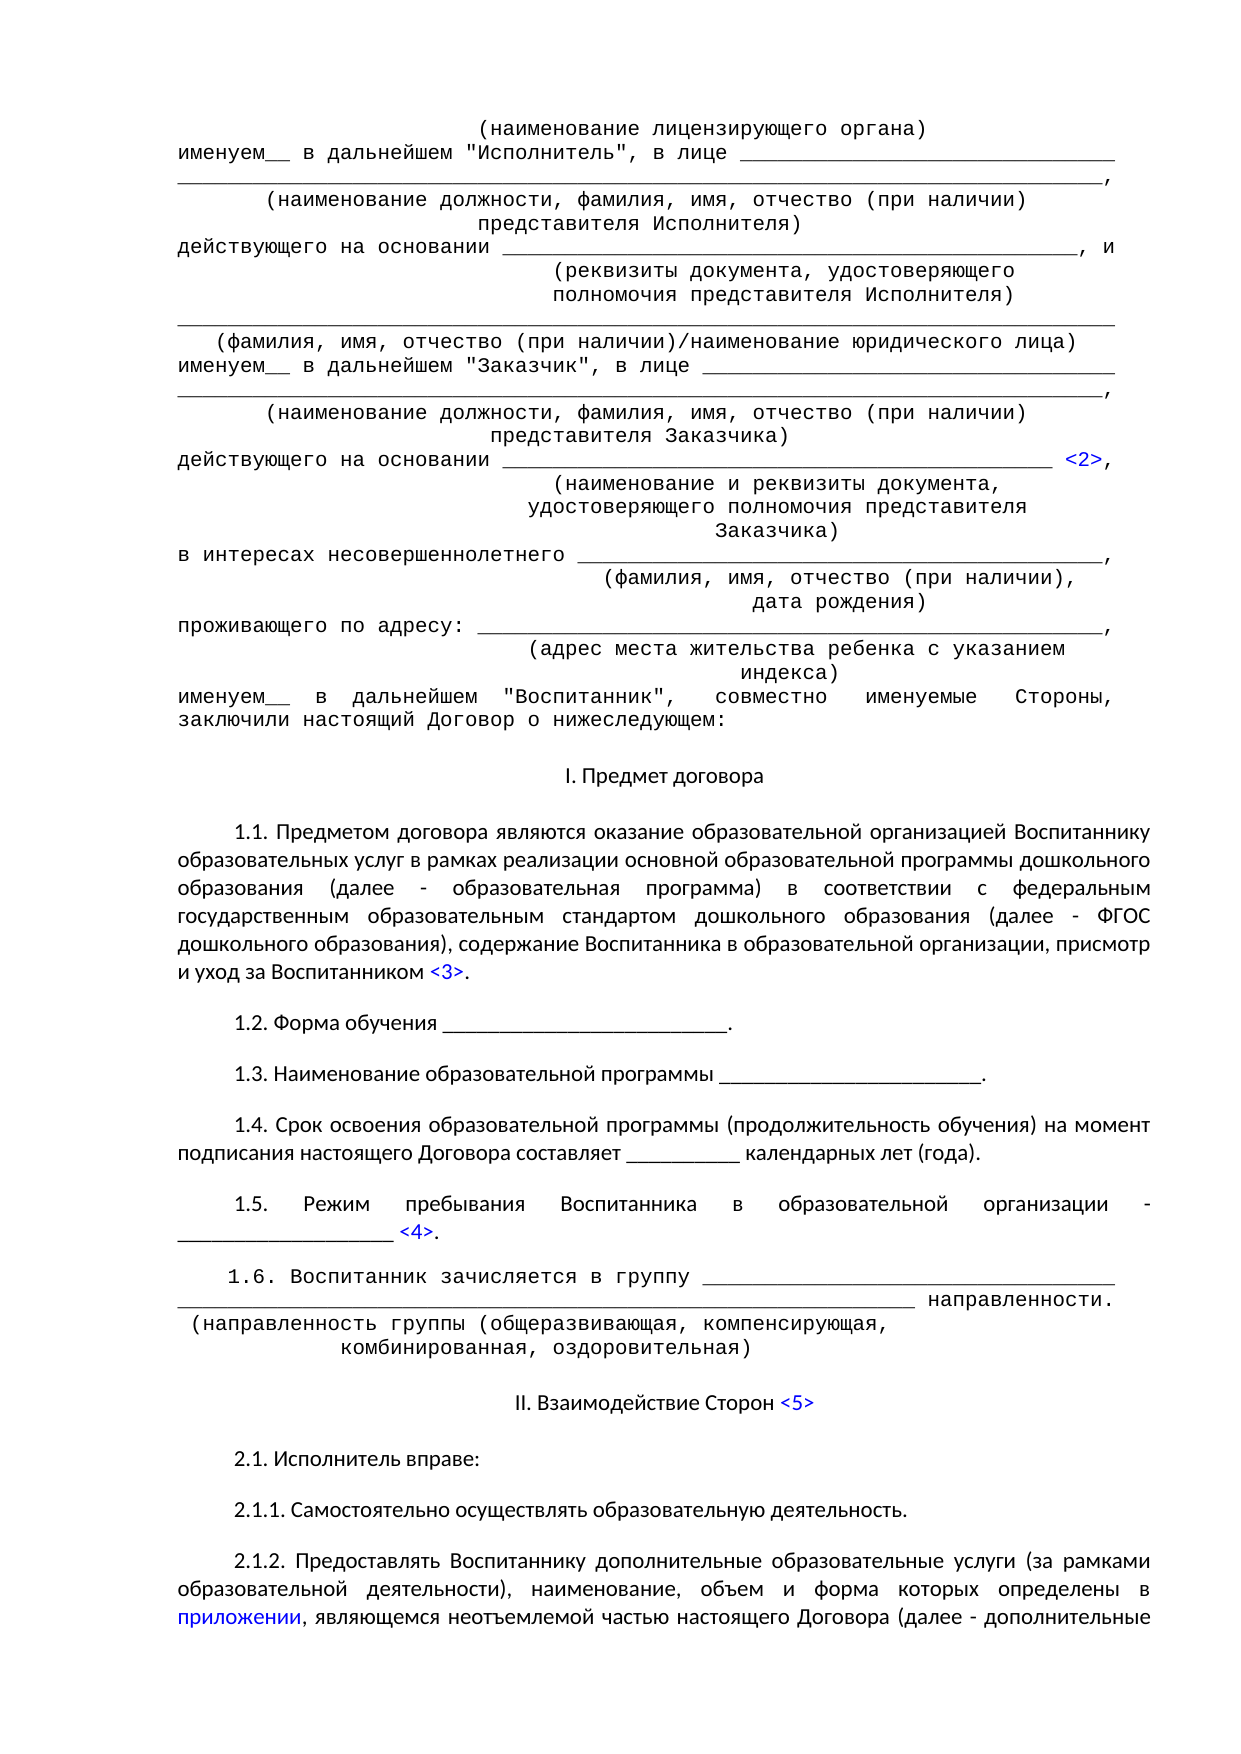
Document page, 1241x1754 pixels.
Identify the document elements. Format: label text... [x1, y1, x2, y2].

text II. Взаимодействие Сторон <5> [177, 1388, 1152, 1416]
text именуем__ в дальнейшем "Воспитанник", совместно именуемые Стороны, [177, 686, 1152, 709]
text (наименование должности, фамилия, имя, отчество (при наличии) [177, 189, 1152, 213]
text полномочия представителя Исполнителя) [177, 284, 1152, 307]
text ___________________________________________________________________________ [177, 307, 1152, 331]
text представителя Исполнителя) [177, 213, 1152, 236]
text именуем__ в дальнейшем "Исполнитель", в лице ______________________________ [177, 142, 1152, 165]
text представителя Заказчика) [177, 426, 1152, 449]
text заключили настоящий Договор о нижеследующем: [177, 709, 1152, 733]
text 1.2. Форма обучения _________________________. [177, 1008, 1152, 1036]
text (фамилия, имя, отчество (при наличии)/наименование юридического лица) [177, 331, 1152, 354]
text 2.1. Исполнитель вправе: [177, 1444, 1152, 1472]
text удостоверяющего полномочия представителя [177, 496, 1152, 520]
text (фамилия, имя, отчество (при наличии), [177, 567, 1152, 591]
text 1.3. Наименование образовательной программы _______________________. [177, 1059, 1152, 1087]
text 1.1. Предметом договора являются оказание образовательной организацией Воспитаннику образовательных услуг в рамках реализации основной образовательной программы дошкольного образования (далее - образовательная программа) в соответствии с федеральным государственным образовательным стандартом дошкольного образования (далее - ФГОС дошкольного образования), содержание Воспитанника в образовательной организации, присмотр и уход за Воспитанником <3>. [177, 817, 1152, 985]
text (реквизиты документа, удостоверяющего [177, 260, 1152, 284]
text дата рождения) [177, 591, 1152, 615]
text проживающего по адресу: __________________________________________________, [177, 615, 1152, 638]
text в интересах несовершеннолетнего __________________________________________, [177, 544, 1152, 567]
text 1.4. Срок освоения образовательной программы (продолжительность обучения) на момент подписания настоящего Договора составляет __________ календарных лет (года). [177, 1110, 1152, 1166]
text 1.6. Воспитанник зачисляется в группу _________________________________ [177, 1266, 1152, 1289]
text индекса) [177, 662, 1152, 686]
text действующего на основании ______________________________________________, и [177, 236, 1152, 260]
text 2.1.1. Самостоятельно осуществлять образовательную деятельность. [177, 1495, 1152, 1523]
text (наименование должности, фамилия, имя, отчество (при наличии) [177, 402, 1152, 426]
text действующего на основании ____________________________________________ <2>, [177, 449, 1152, 473]
text (адрес места жительства ребенка с указанием [177, 638, 1152, 662]
text Заказчика) [177, 520, 1152, 544]
text I. Предмет договора [177, 761, 1152, 789]
text (наименование лицензирующего органа) [177, 118, 1152, 142]
text (наименование и реквизиты документа, [177, 473, 1152, 496]
text комбинированная, оздоровительная) [177, 1337, 1152, 1360]
text 1.5. Режим пребывания Воспитанника в образовательной организации - ___________________ <4>. [177, 1189, 1152, 1245]
text именуем__ в дальнейшем "Заказчик", в лице _________________________________ [177, 354, 1152, 378]
text ___________________________________________________________ направленности. [177, 1289, 1152, 1313]
text __________________________________________________________________________, [177, 378, 1152, 402]
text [177, 1546, 1152, 1630]
text __________________________________________________________________________, [177, 165, 1152, 189]
text (направленность группы (общеразвивающая, компенсирующая, [177, 1313, 1152, 1337]
